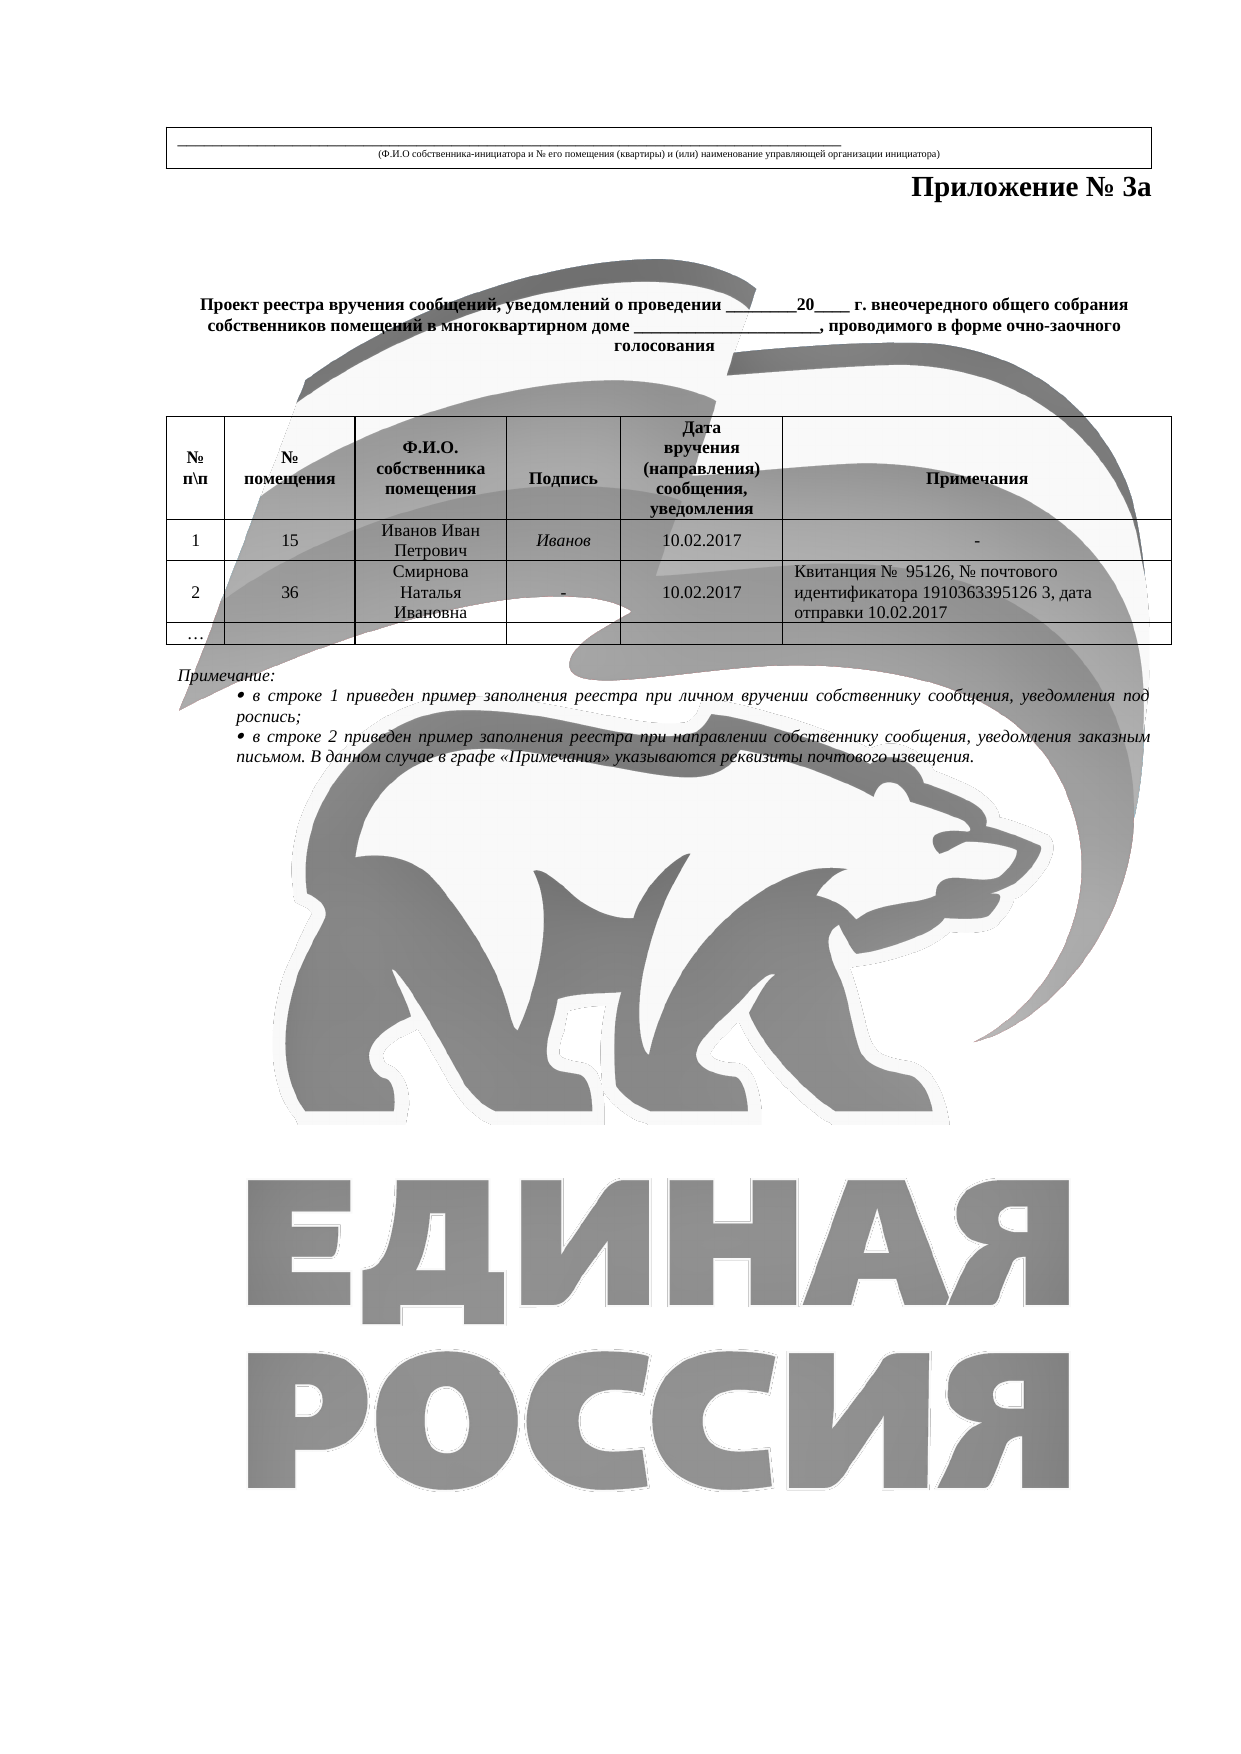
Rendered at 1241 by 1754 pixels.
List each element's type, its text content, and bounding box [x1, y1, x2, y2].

table_cell [621, 623, 782, 643]
table_header Подпись [507, 417, 620, 518]
table_cell [507, 623, 620, 643]
text Приложение № 3а [177, 169, 1152, 203]
picture [179, 685, 1150, 1494]
table_cell Иванов [507, 520, 620, 560]
table_cell 10.02.2017 [621, 520, 782, 560]
table_cell - [507, 561, 620, 622]
text Примечание: [177, 665, 1152, 685]
table_cell 36 [225, 561, 354, 622]
table_cell Иванов Иван Петрович [356, 520, 506, 560]
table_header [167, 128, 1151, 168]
table_cell Квитанция № 95126, № почтового идентификатора 1910363395126 3, дата отправки 10.02.2017 [783, 561, 1171, 622]
picture [179, 645, 1150, 665]
table_header Ф.И.О. собственника помещения [356, 417, 506, 518]
list в строке 1 приведен пример заполнения реестра при личном вручении собственнику сообщения, уведомления под роспись; [236, 685, 1152, 726]
table_cell [225, 623, 354, 643]
text Проект реестра вручения сообщений, уведомлений о проведении ________20____ г. внеочередного общего собрания собственников помещений в многоквартирном доме _____________________, проводимого в форме очно-заочного голосования [177, 294, 1152, 355]
table_cell 10.02.2017 [621, 561, 782, 622]
table_header № помещения [225, 417, 354, 518]
table_cell 1 [167, 520, 224, 560]
table_cell 15 [225, 520, 354, 560]
picture [179, 355, 1150, 416]
table_cell [783, 623, 1171, 643]
table_cell [356, 623, 506, 643]
table_cell Смирнова Наталья Ивановна [356, 561, 506, 622]
table_header Примечания [783, 417, 1171, 518]
table_header № п\п [167, 417, 224, 518]
list в строке 2 приведен пример заполнения реестра при направлении собственнику сообщения, уведомления заказным письмом. В данном случае в графе «Примечания» указываются реквизиты почтового извещения. [236, 726, 1152, 767]
table_cell - [783, 520, 1171, 560]
picture [179, 259, 1150, 294]
table_header Дата вручения (направления) сообщения, уведомления [621, 417, 782, 518]
table_cell … [167, 623, 224, 643]
table_cell 2 [167, 561, 224, 622]
